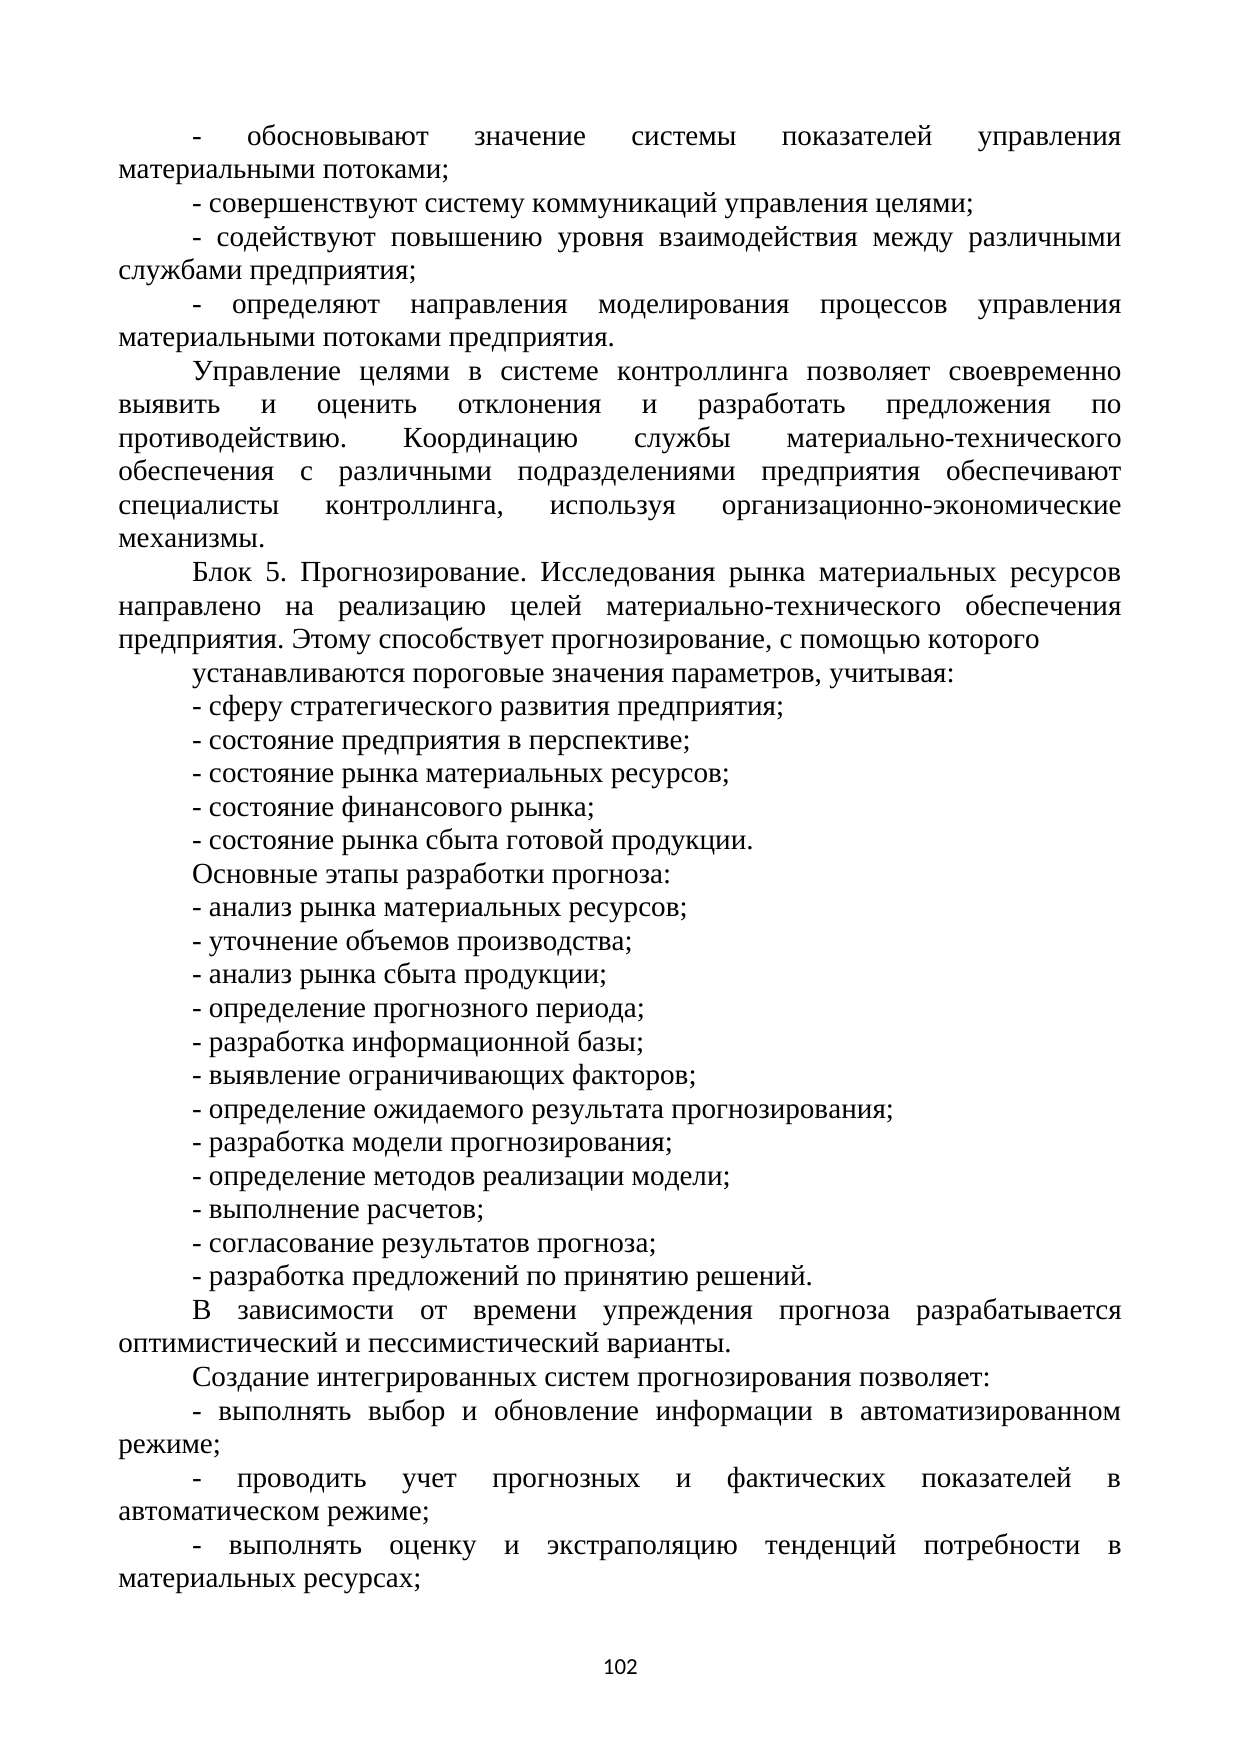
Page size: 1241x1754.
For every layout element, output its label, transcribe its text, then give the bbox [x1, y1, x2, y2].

list - разработка модели прогнозирования; [118, 1124, 1122, 1158]
list - обосновывают значение системы показателей управления материальными потоками; [118, 118, 1122, 185]
list - состояние предприятия в перспективе; [118, 722, 1122, 755]
list - разработка информационной базы; [118, 1024, 1122, 1057]
list - согласование результатов прогноза; [118, 1225, 1122, 1258]
list - разработка предложений по принятию решений. [118, 1258, 1122, 1292]
list - проводить учет прогнозных и фактических показателей в автоматическом режиме; [118, 1460, 1122, 1527]
list - анализ рынка сбыта продукции; [118, 957, 1122, 990]
list - выполнять выбор и обновление информации в автоматизированном режиме; [118, 1393, 1122, 1460]
list - содействуют повышению уровня взаимодействия между различными службами предприятия; [118, 219, 1122, 286]
list Блок 5. Прогнозирование. Исследования рынка материальных ресурсов направлено на реализацию целей материально-технического обеспечения предприятия. Этому способствует прогнозирование, с помощью которого [118, 554, 1122, 655]
list - уточнение объемов производства; [118, 923, 1122, 957]
list - состояние финансового рынка; [118, 789, 1122, 822]
list - анализ рынка материальных ресурсов; [118, 889, 1122, 923]
list - выполнение расчетов; [118, 1191, 1122, 1225]
list - совершенствуют систему коммуникаций управления целями; [118, 185, 1122, 219]
list устанавливаются пороговые значения параметров, учитывая: [118, 655, 1122, 688]
list Управление целями в системе контроллинга позволяет своевременно выявить и оценить отклонения и разработать предложения по противодействию. Координацию службы материально-технического обеспечения с различными подразделениями предприятия обеспечивают специалисты контроллинга, используя организационно-экономические механизмы. [118, 353, 1122, 554]
list В зависимости от времени упреждения прогноза разрабатывается оптимистический и пессимистический варианты. [118, 1292, 1122, 1359]
list - состояние рынка материальных ресурсов; [118, 755, 1122, 789]
list Основные этапы разработки прогноза: [118, 856, 1122, 889]
list Создание интегрированных систем прогнозирования позволяет: [118, 1359, 1122, 1393]
list - выявление ограничивающих факторов; [118, 1057, 1122, 1091]
list - определение прогнозного периода; [118, 990, 1122, 1024]
list - определение ожидаемого результата прогнозирования; [118, 1091, 1122, 1124]
list - определение методов реализации модели; [118, 1158, 1122, 1191]
list - выполнять оценку и экстраполяцию тенденций потребности в материальных ресурсах; [118, 1527, 1122, 1594]
list - сферу стратегического развития предприятия; [118, 688, 1122, 722]
list - определяют направления моделирования процессов управления материальными потоками предприятия. [118, 286, 1122, 353]
list - состояние рынка сбыта готовой продукции. [118, 822, 1122, 856]
